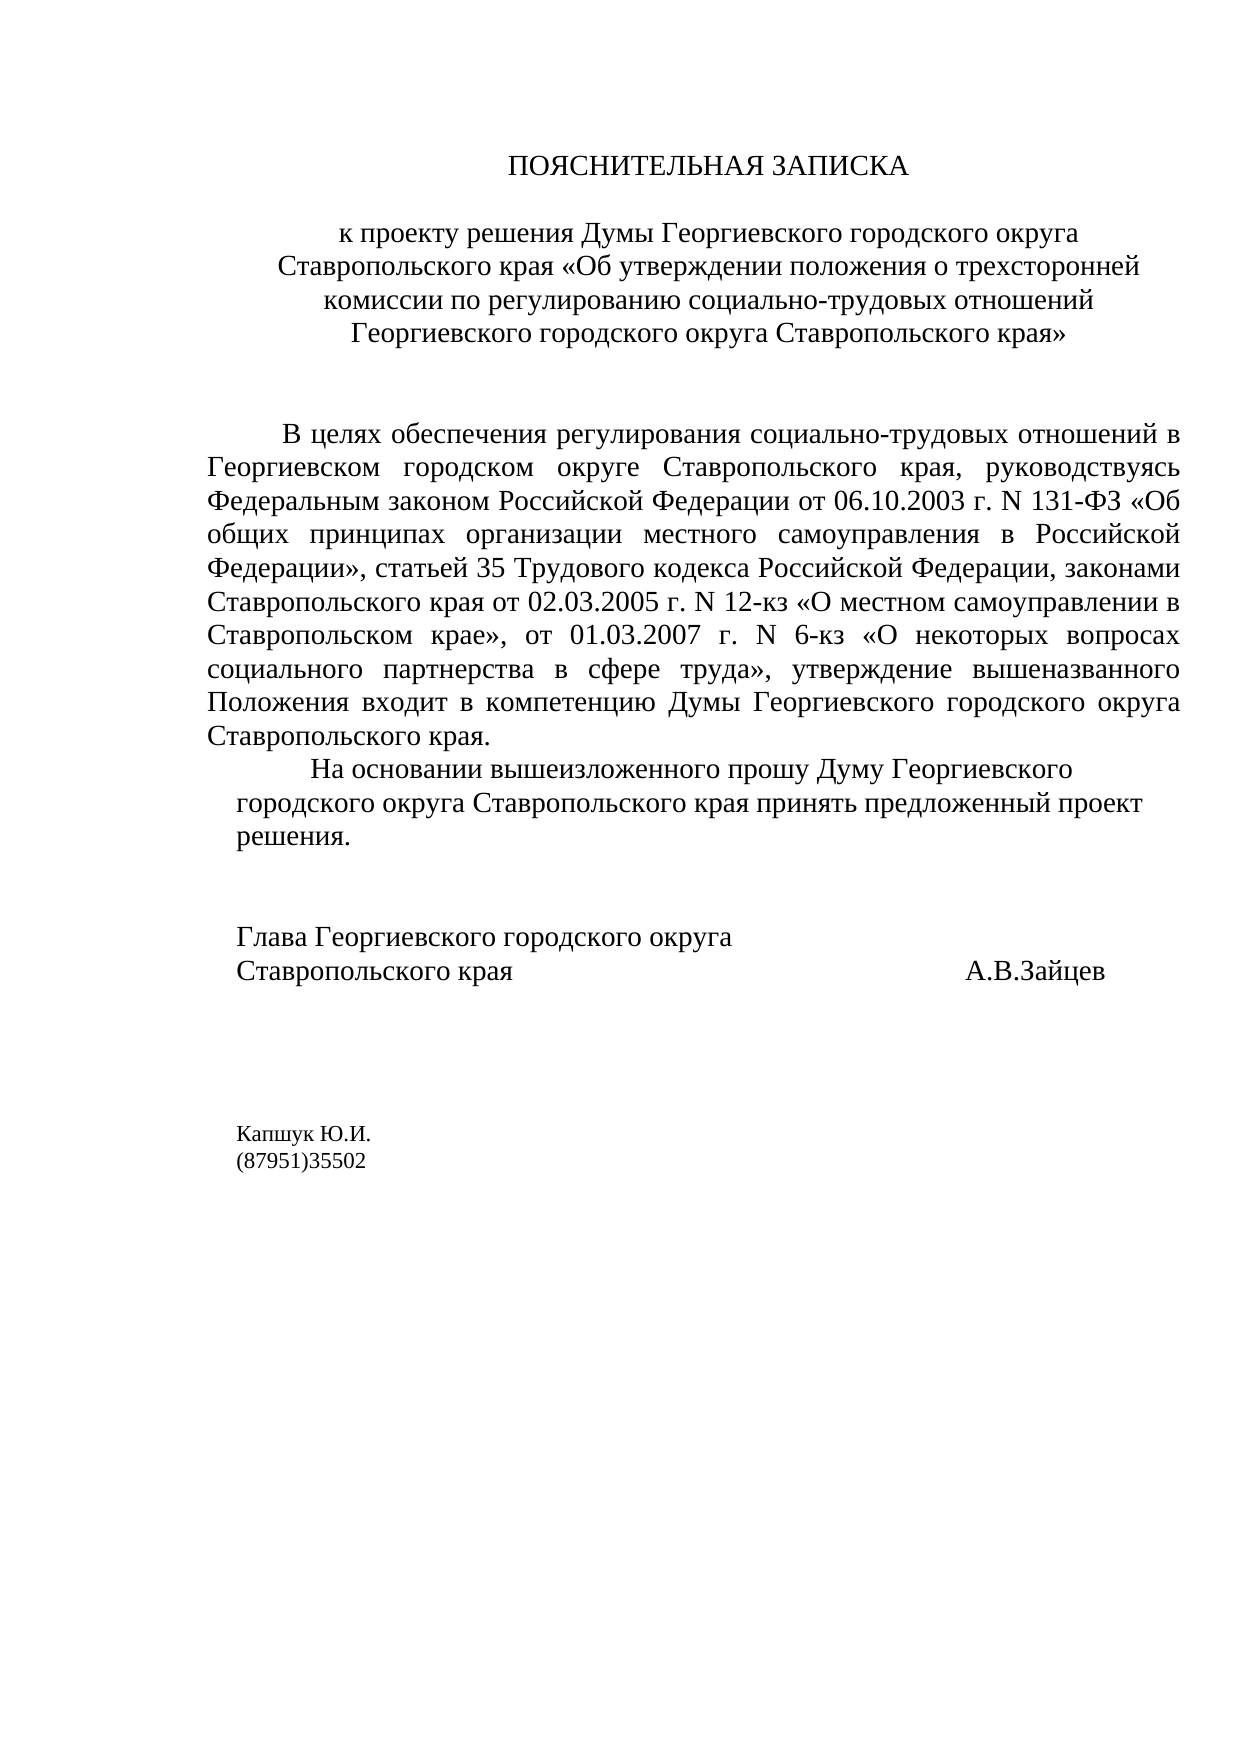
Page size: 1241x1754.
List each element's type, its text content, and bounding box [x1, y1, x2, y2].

text Глава Георгиевского городского округа [236, 919, 1181, 953]
text к проекту решения Думы Георгиевского городского округа Ставропольского края «Об утверждении положения о трехсторонней комиссии по регулированию социально-трудовых отношений Георгиевского городского округа Ставропольского края» [236, 215, 1181, 349]
text Ставропольского края А.В.Зайцев [236, 953, 1181, 986]
text На основании вышеизложенного прошу Думу Георгиевского городского округа Ставропольского края принять предложенный проект решения. [236, 751, 1181, 852]
text ПОЯСНИТЕЛЬНАЯ ЗАПИСКА [236, 148, 1181, 181]
text В целях обеспечения регулирования социально-трудовых отношений в Георгиевском городском округе Ставропольского края, руководствуясь Федеральным законом Российской Федерации от 06.10.2003 г. N 131-ФЗ «Об общих принципах организации местного самоуправления в Российской Федерации», статьей 35 Трудового кодекса Российской Федерации, законами Ставропольского края от 02.03.2005 г. N 12-кз «О местном самоуправлении в Ставропольском крае», от 01.03.2007 г. N 6-кз «О некоторых вопросах социального партнерства в сфере труда», утверждение вышеназванного Положения входит в компетенцию Думы Георгиевского городского округа Ставропольского края. [207, 416, 1181, 751]
text (87951)35502 [236, 1147, 1181, 1173]
text Капшук Ю.И. [236, 1120, 1181, 1147]
